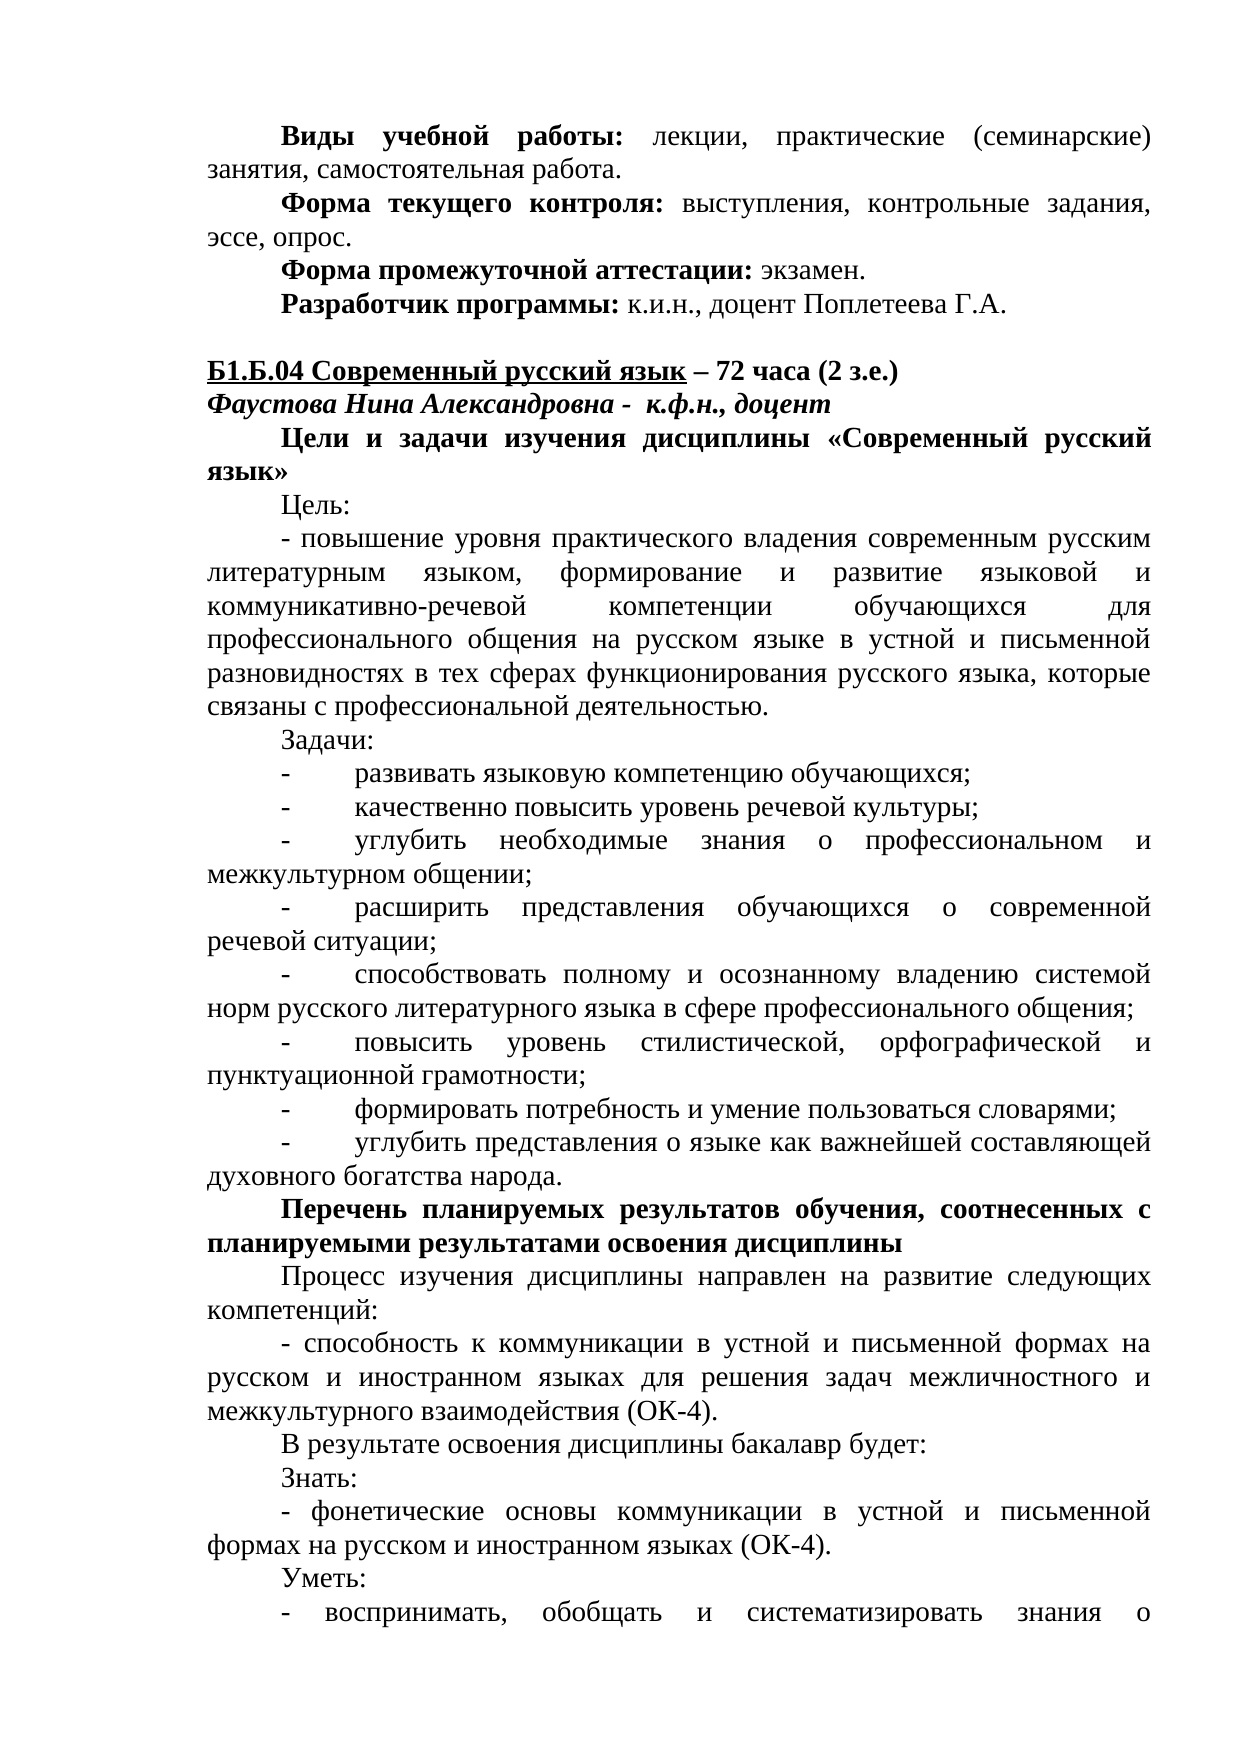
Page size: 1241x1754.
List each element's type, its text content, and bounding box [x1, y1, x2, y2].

text - углубить необходимые знания о профессиональном и межкультурном общении; [207, 822, 1152, 889]
text Форма текущего контроля: выступления, контрольные задания, эссе, опрос. [207, 185, 1152, 252]
text Виды учебной работы: лекции, практические (семинарские) занятия, самостоятельная работа. [207, 118, 1152, 185]
text - качественно повысить уровень речевой культуры; [207, 789, 1152, 822]
text - повысить уровень стилистической, орфографической и пунктуационной грамотности; [207, 1024, 1152, 1091]
text Процесс изучения дисциплины направлен на развитие следующих компетенций: [207, 1258, 1152, 1326]
text Разработчик программы: к.и.н., доцент Поплетеева Г.А. [207, 286, 1152, 319]
text Знать: [207, 1460, 1152, 1493]
text Задачи: [207, 722, 1152, 755]
text Цели и задачи изучения дисциплины «Современный русский язык» [207, 420, 1152, 487]
text Перечень планируемых результатов обучения, соотнесенных с планируемыми результатами освоения дисциплины [207, 1191, 1152, 1258]
text Уметь: [207, 1560, 1152, 1594]
text - способствовать полному и осознанному владению системой норм русского литературного языка в сфере профессионального общения; [207, 957, 1152, 1024]
text Б1.Б.04 Современный русский язык – 72 часа (2 з.е.) [207, 353, 1152, 386]
text - фонетические основы коммуникации в устной и письменной формах на русском и иностранном языках (ОК-4). [207, 1493, 1152, 1560]
text Форма промежуточной аттестации: экзамен. [207, 252, 1152, 286]
text Фаустова Нина Александровна - к.ф.н., доцент [207, 386, 1152, 420]
text В результате освоения дисциплины бакалавр будет: [207, 1426, 1152, 1460]
text - расширить представления обучающихся о современной речевой ситуации; [207, 889, 1152, 957]
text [207, 1594, 1152, 1627]
text - повышение уровня практического владения современным русским литературным языком, формирование и развитие языковой и коммуникативно-речевой компетенции обучающихся для профессионального общения на русском языке в устной и письменной разновидностях в тех сферах функционирования русского языка, которые связаны с профессиональной деятельностью. [207, 521, 1152, 722]
text - формировать потребность и умение пользоваться словарями; [207, 1091, 1152, 1124]
text - способность к коммуникации в устной и письменной формах на русском и иностранном языках для решения задач межличностного и межкультурного взаимодействия (ОК-4). [207, 1326, 1152, 1426]
text - развивать языковую компетенцию обучающихся; [207, 755, 1152, 789]
text - углубить представления о языке как важнейшей составляющей духовного богатства народа. [207, 1124, 1152, 1191]
text Цель: [207, 487, 1152, 521]
